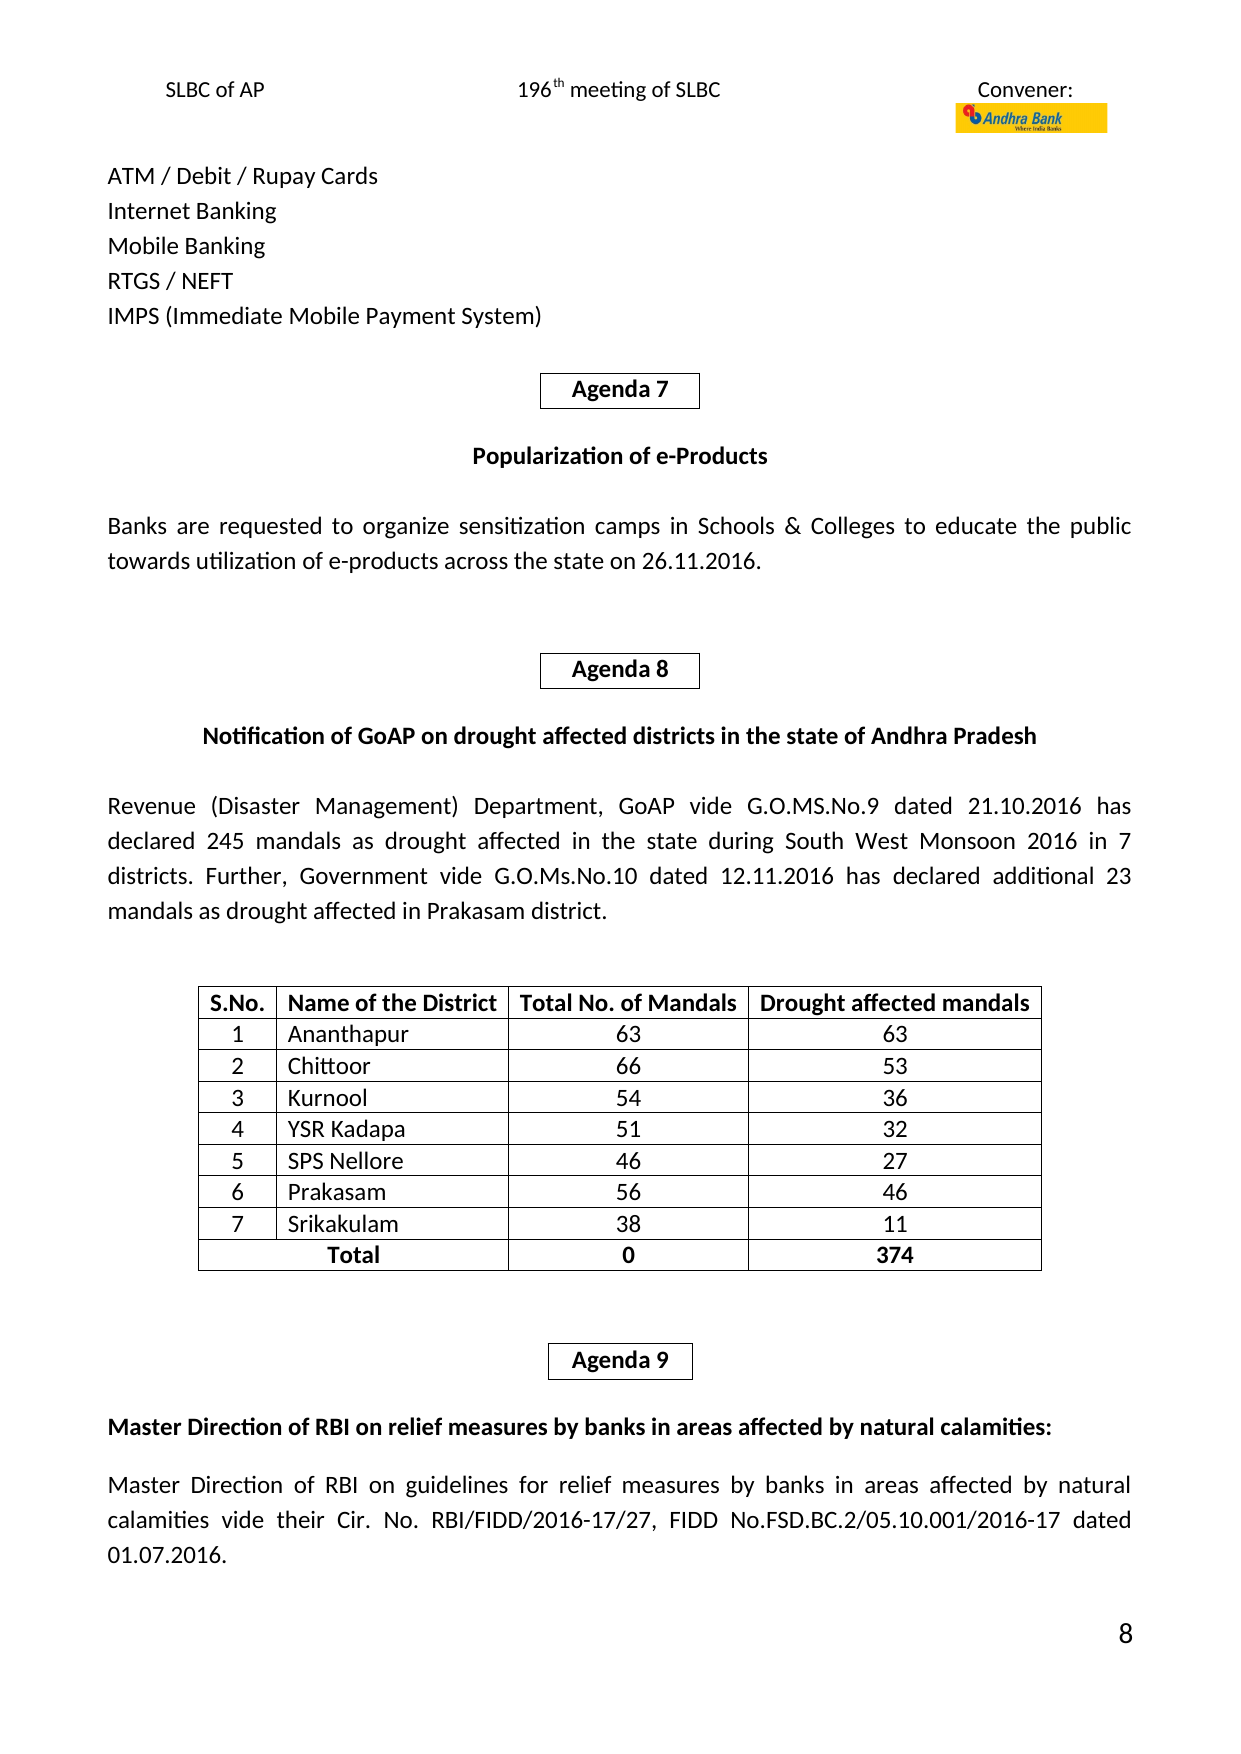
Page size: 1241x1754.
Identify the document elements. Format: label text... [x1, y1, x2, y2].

list Internet Banking [107, 195, 1133, 226]
table_cell 2 [199, 1050, 276, 1081]
table_cell 56 [509, 1176, 748, 1207]
table_header S.No. [199, 987, 276, 1018]
table_cell 32 [749, 1113, 1041, 1144]
table_header Agenda 8 [541, 654, 699, 688]
table_cell 51 [509, 1113, 748, 1144]
list IMPS (Immediate Mobile Payment System) [107, 300, 1133, 331]
table_cell 46 [749, 1176, 1041, 1207]
table_cell YSR Kadapa [277, 1113, 508, 1144]
table_cell SPS Nellore [277, 1145, 508, 1175]
list Popularization of e-Products [107, 440, 1133, 471]
list Banks are requested to organize sensitization camps in Schools & Colleges to educate the public towards utilization of e-products across the state on 26.11.2016. [107, 510, 1133, 576]
list RTGS / NEFT [107, 265, 1133, 296]
table_cell Kurnool [277, 1082, 508, 1112]
list ATM / Debit / Rupay Cards [107, 160, 1133, 191]
table_cell 7 [199, 1208, 276, 1238]
table_cell 1 [199, 1019, 276, 1049]
list Revenue (Disaster Management) Department, GoAP vide G.O.MS.No.9 dated 21.10.2016 has declared 245 mandals as drought affected in the state during South West Monsoon 2016 in 7 districts. Further, Government vide G.O.Ms.No.10 dated 12.11.2016 has declared additional 23 mandals as drought affected in Prakasam district. [107, 790, 1133, 926]
list Master Direction of RBI on relief measures by banks in areas affected by natural calamities: [107, 1411, 1133, 1442]
table_cell 268 [749, 1240, 1041, 1270]
table_cell 46 [509, 1145, 748, 1175]
table_cell 63 [509, 1019, 748, 1049]
table_cell Ananthapur [277, 1019, 508, 1049]
table_cell 27 [749, 1145, 1041, 1175]
table_cell 11 [749, 1208, 1041, 1238]
table_cell 66 [509, 1050, 748, 1081]
picture [955, 103, 1108, 133]
list Master Direction of RBI on guidelines for relief measures by banks in areas affected by natural calamities vide their Cir. No. RBI/FIDD/2016-17/27, FIDD No.FSD.BC.2/05.10.001/2016-17 dated 01.07.2016. [107, 1469, 1133, 1570]
table_cell Total [199, 1240, 508, 1270]
table_cell 53 [749, 1050, 1041, 1081]
table_cell 38 [509, 1208, 748, 1238]
list Notification of GoAP on drought affected districts in the state of Andhra Pradesh [107, 720, 1133, 751]
table_cell 3 [199, 1082, 276, 1112]
table_header Name of the District [277, 987, 508, 1018]
table_cell Prakasam [277, 1176, 508, 1207]
table_cell 5 [199, 1145, 276, 1175]
table_header Drought affected mandals [749, 987, 1041, 1018]
list Mobile Banking [107, 230, 1133, 261]
table_header Total No. of Mandals [509, 987, 748, 1018]
table_header Agenda 7 [541, 374, 699, 408]
table_cell 4 [199, 1113, 276, 1144]
table_cell 63 [749, 1019, 1041, 1049]
table_cell Srikakulam [277, 1208, 508, 1238]
table_cell 54 [509, 1082, 748, 1112]
table_cell 6 [199, 1176, 276, 1207]
table_cell 36 [749, 1082, 1041, 1112]
table_header Agenda 9 [549, 1344, 692, 1379]
table_cell Chittoor [277, 1050, 508, 1081]
table_cell 374 [509, 1240, 748, 1270]
